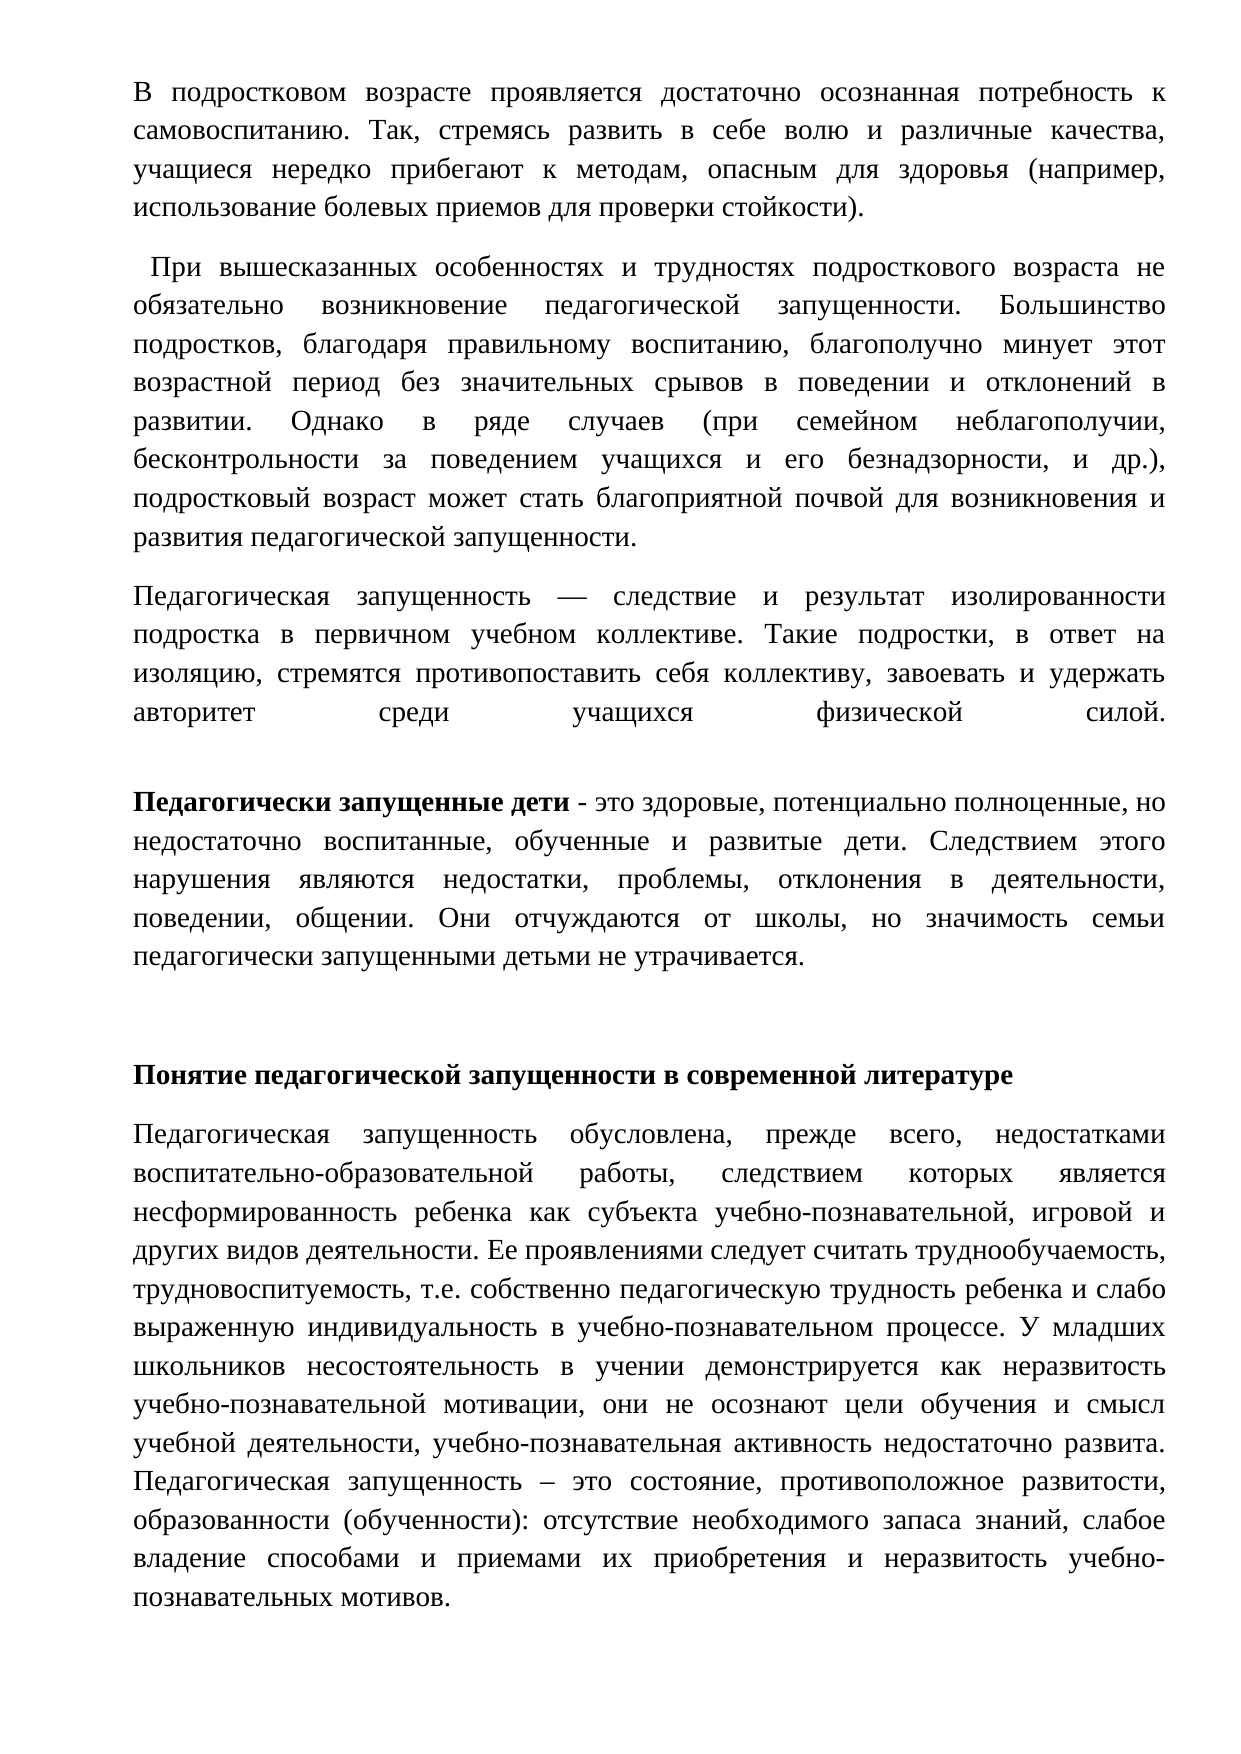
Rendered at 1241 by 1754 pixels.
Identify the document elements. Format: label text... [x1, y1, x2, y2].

text Понятие педагогической запущенности в современной литературе [133, 1057, 1167, 1091]
text При вышесказанных особенностях и трудностях подросткового возраста не обязательно возникновение педагогической запущенности. Большинство подростков, благодаря правильному воспитанию, благополучно минует этот возрастной период без значительных срывов в поведении и отклонений в развитии. Однако в ряде случаев (при семейном неблагополучии, бесконтрольности за поведением учащихся и его безнадзорности, и др.), подростковый возраст может стать благоприятной почвой для возникновения и развития педагогической запущенности. [133, 249, 1167, 552]
text Педагогическая запущенность — следствие и результат изолированности подростка в первичном учебном коллективе. Такие подростки, в ответ на изоляцию, стремятся противопоставить себя коллективу, завоевать и удержать авторитет среди учащихся физической силой. [133, 578, 1167, 759]
text В подростковом возрасте проявляется достаточно осознанная потребность к самовоспитанию. Так, стремясь развить в себе волю и различные качества, учащиеся нередко прибегают к методам, опасным для здоровья (например, использование болевых приемов для проверки стойкости). [133, 74, 1167, 223]
text Педагогически запущенные дети - это здоровые, потенциально полноценные, но недостаточно воспитанные, обученные и развитые дети. Следствием этого нарушения являются недостатки, проблемы, отклонения в деятельности, поведении, общении. Они отчуждаются от школы, но значимость семьи педагогически запущенными детьми не утрачивается. [133, 784, 1167, 972]
text Педагогическая запущенность обусловлена, прежде всего, недостатками воспитательно-образовательной работы, следствием которых является несформированность ребенка как субъекта учебно-познавательной, игровой и других видов деятельности. Ее проявлениями следует считать труднообучаемость, трудновоспитуемость, т.е. собственно педагогическую трудность ребенка и слабо выраженную индивидуальность в учебно-познавательном процессе. У младших школьников несостоятельность в учении демонстрируется как неразвитость учебно-познавательной мотивации, они не осознают цели обучения и смысл учебной деятельности, учебно-познавательная активность недостаточно развита. Педагогическая запущенность – это состояние, противоположное развитости, образованности (обученности): отсутствие необходимого запаса знаний, слабое владение способами и приемами их приобретения и неразвитость учебно-познавательных мотивов. [133, 1117, 1167, 1613]
